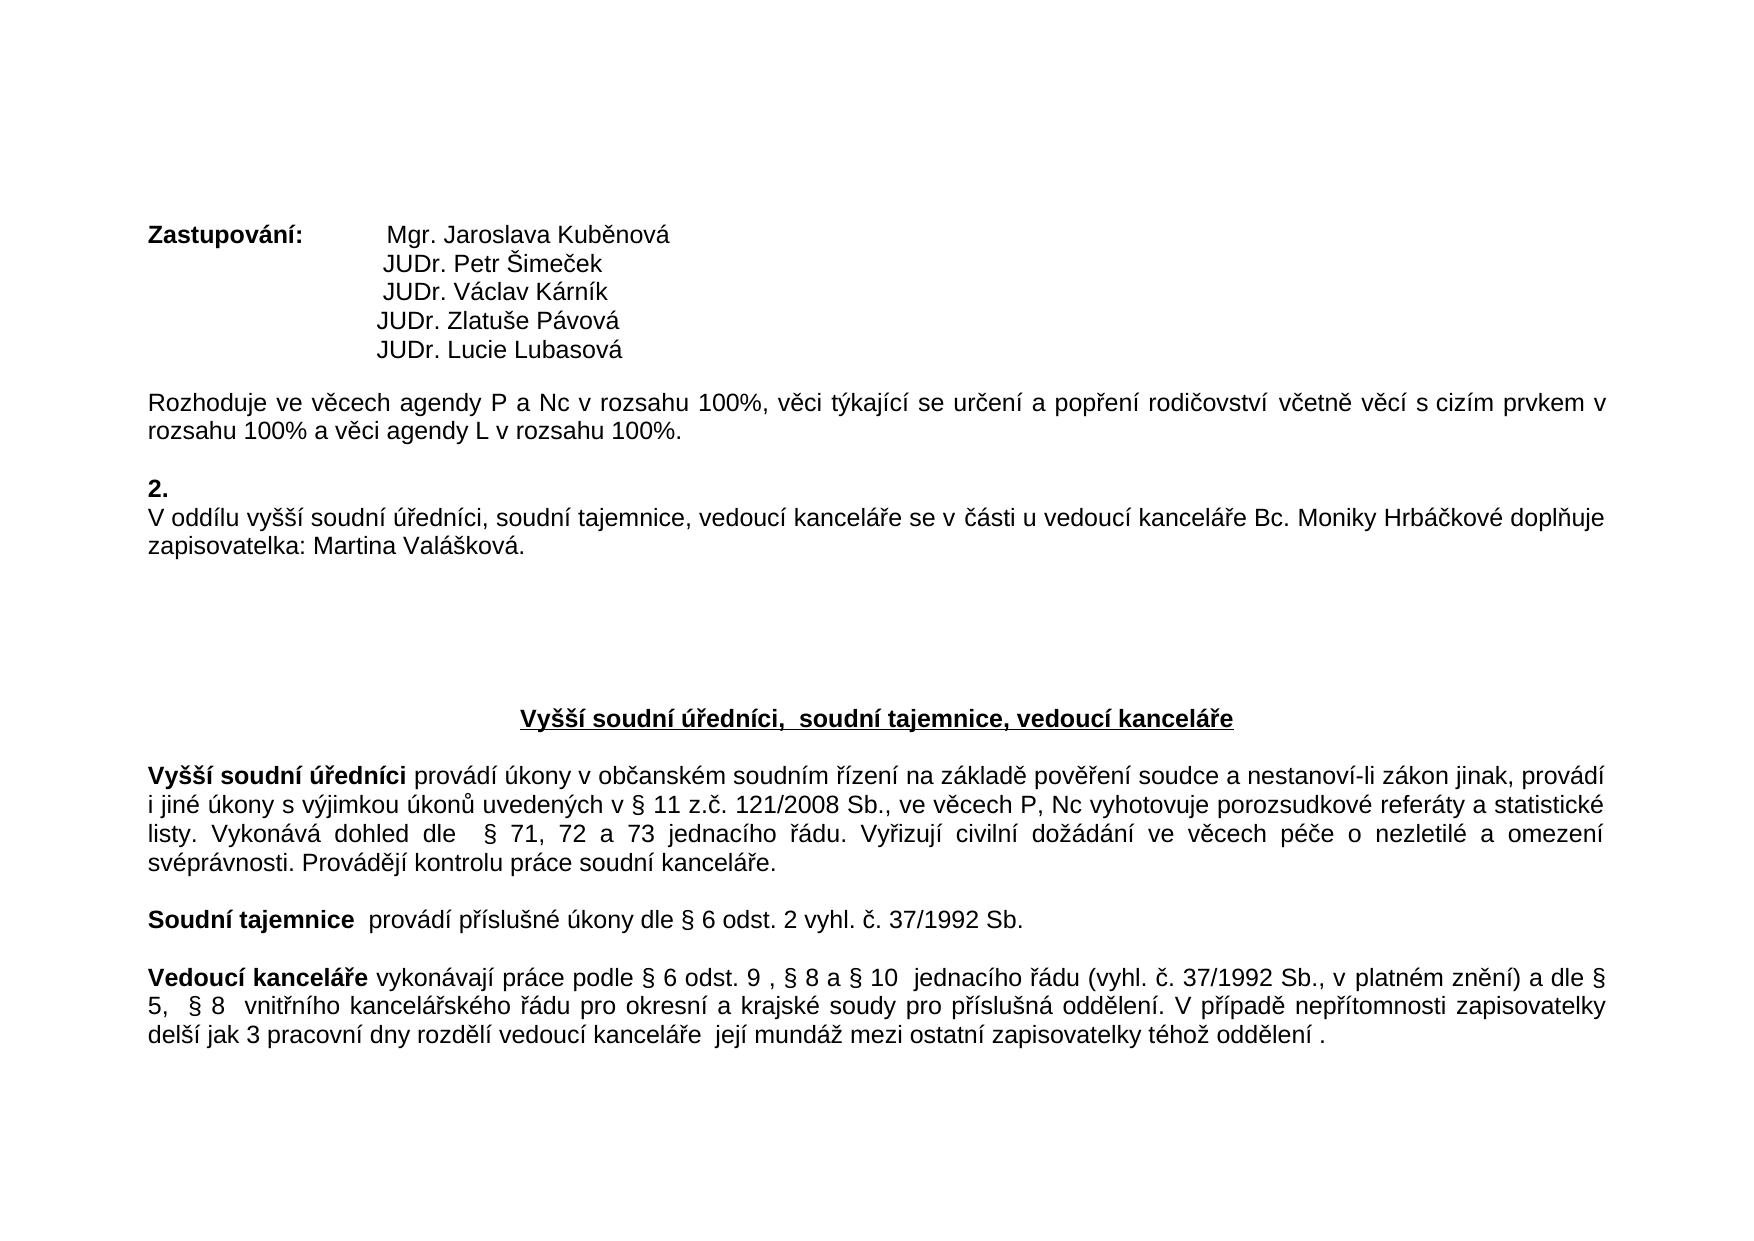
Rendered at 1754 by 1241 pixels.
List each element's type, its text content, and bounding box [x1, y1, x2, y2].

text JUDr. Petr Šimeček [148, 248, 1606, 277]
text V oddílu vyšší soudní úředníci, soudní tajemnice, vedoucí kanceláře se v části u vedoucí kanceláře Bc. Moniky Hrbáčkové doplňuje zapisovatelka: Martina Valášková. [148, 503, 1606, 560]
text Vyšší soudní úředníci provádí úkony v občanském soudním řízení na základě pověření soudce a nestanoví-li zákon jinak, provádí i jiné úkony s výjimkou úkonů uvedených v § 11 z.č. 121/2008 Sb., ve věcech P, Nc vyhotovuje porozsudkové referáty a statistické listy. Vykonává dohled dle § 71, 73 jednacího řádu. Vyřizují civilní dožádání ve věcech péče o nezletilé a omezení svéprávnosti. Provádějí kontrolu práce soudní kanceláře. [148, 761, 1606, 876]
text Vyšší soudní úředníci, soudní tajemnice, vedoucí kanceláře [148, 704, 1606, 733]
text Rozhoduje ve věcech agendy P a Nc v rozsahu 100%, věci týkající se určení a popření rodičovství včetně věcí s cizím prvkem v rozsahu 100% a věci agendy L v rozsahu 100%. [148, 388, 1606, 445]
text JUDr. Zlatuše Pávová [148, 306, 1606, 335]
text Soudní tajemnice provádí příslušné úkony dle § 6 odst. 2 vyhl. č. 37/1992 Sb. [148, 905, 1606, 934]
text Zastupování: Mgr. Jaroslava Kuběnová [148, 220, 1606, 248]
text Vedoucí kanceláře vykonávají práce podle § 6 odst. 9 , § § 10 jednacího řádu (vyhl. č. 37/1992 Sb., v platném znění) a dle § 5, § 8 vnitřního kancelářského řádu pro okresní a krajské soudy pro příslušná oddělení. V případě nepřítomnosti zapisovatelky delší jak 3 pracovní dny rozdělí vedoucí kanceláře její mundáž mezi ostatní zapisovatelky téhož oddělení . [148, 963, 1606, 1049]
text 2. [148, 474, 1606, 503]
text JUDr. Václav Kárník [148, 277, 1606, 306]
text JUDr. Lucie Lubasová [148, 335, 1606, 363]
